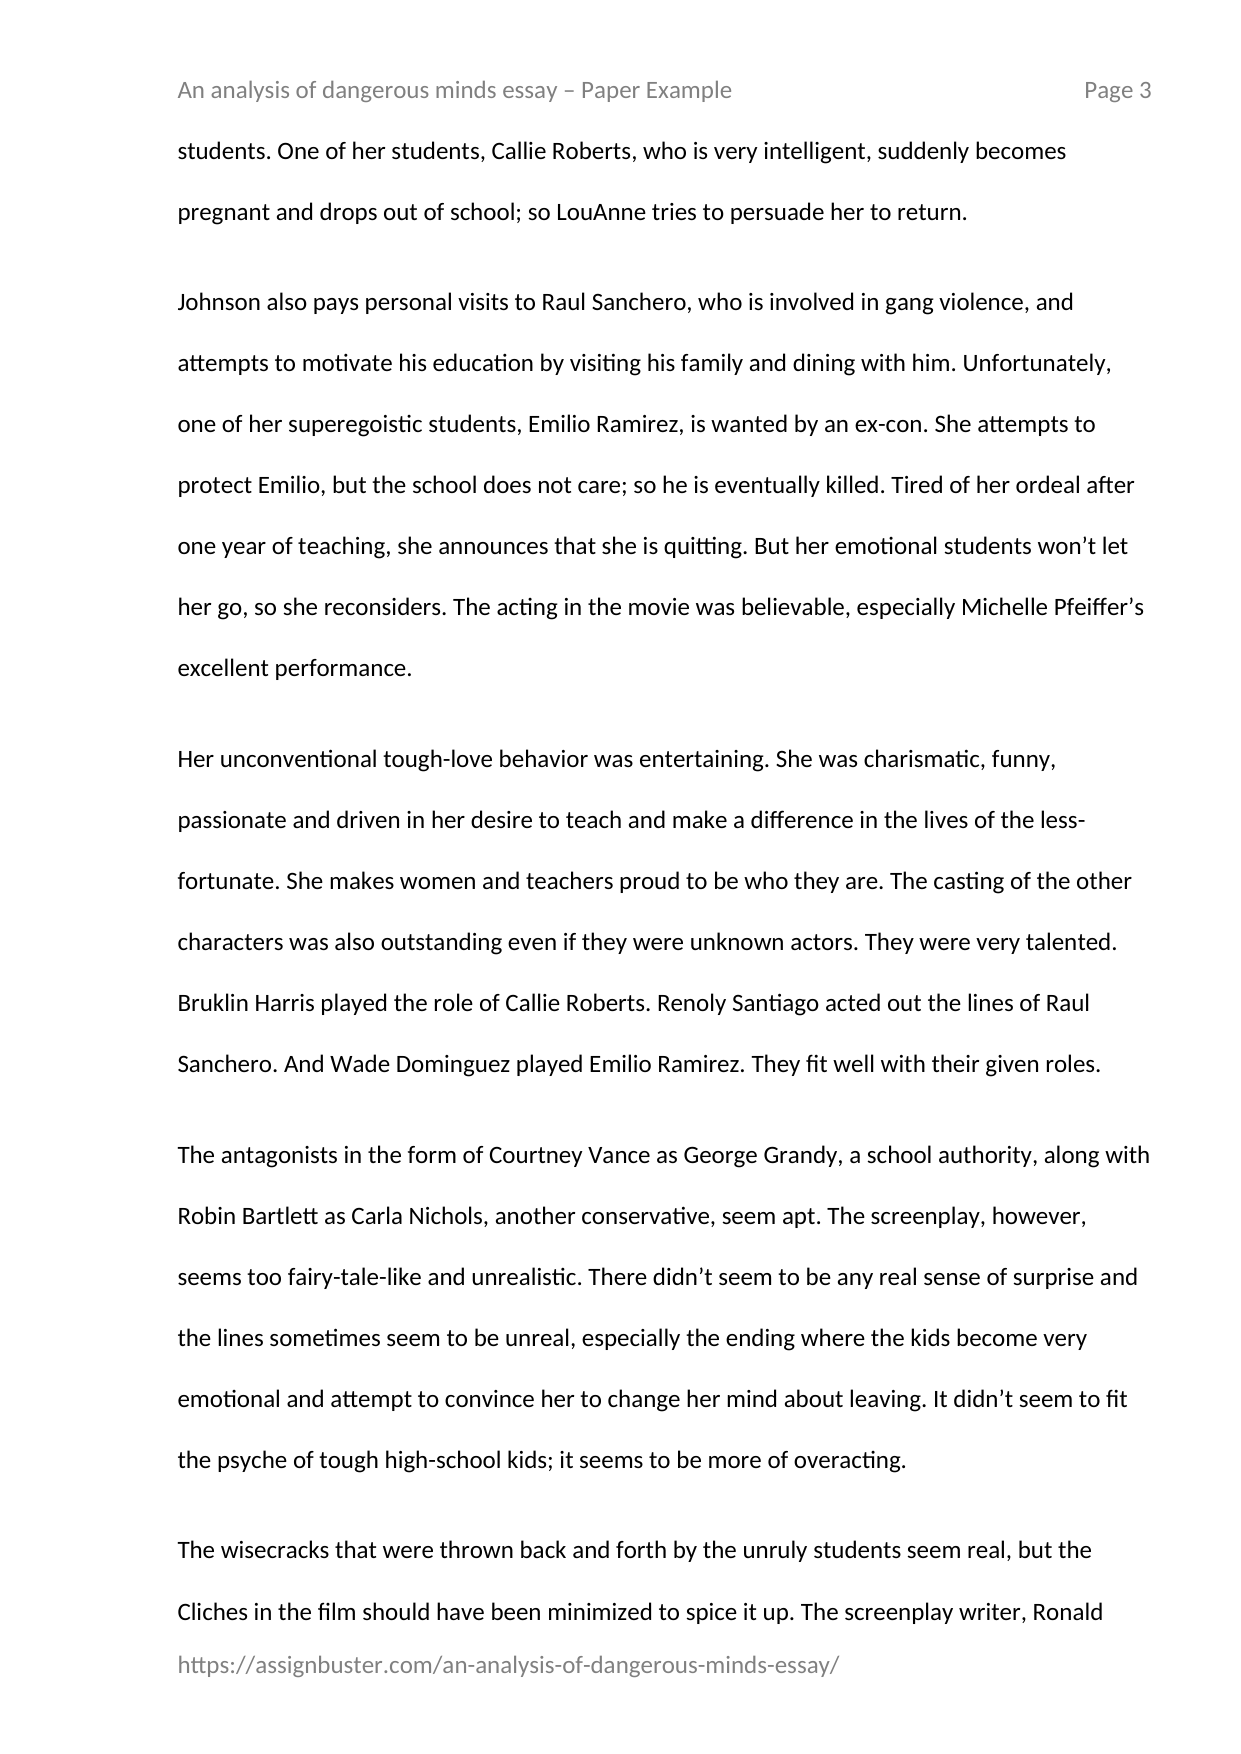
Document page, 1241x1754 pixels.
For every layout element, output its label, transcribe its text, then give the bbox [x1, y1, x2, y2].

text The antagonists in the form of Courtney Vance as George Grandy, a school authority, along with Robin Bartlett as Carla Nichols, another conservative, seem apt. The screenplay, however, seems too fairy-tale-like and unrealistic. There didn’t seem to be any real sense of surprise and the lines sometimes seem to be unreal, especially the ending where the kids become very emotional and attempt to convince her to change her mind about leaving. It didn’t seem to fit the psyche of tough high-school kids; it seems to be more of overacting. [177, 1139, 1152, 1474]
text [177, 135, 1152, 226]
text Johnson also pays personal visits to Raul Sanchero, who is involved in gang violence, and attempts to motivate his education by visiting his family and dining with him. Unfortunately, one of her superegoistic students, Emilio Ramirez, is wanted by an ex-con. She attempts to protect Emilio, but the school does not care; so he is eventually killed. Tired of her ordeal after one year of teaching, she announces that she is quitting. But her emotional students won’t let her go, so she reconsiders. The acting in the movie was believable, especially Michelle Pfeiffer’s excellent performance. [177, 286, 1152, 683]
text Her unconventional tough-love behavior was entertaining. She was charismatic, funny, passionate and driven in her desire to teach and make a difference in the lives of the less-fortunate. She makes women and teachers proud to be who they are. The casting of the other characters was also outstanding even if they were unknown actors. They were very talented. Bruklin Harris played the role of Callie Roberts. Renoly Santiago acted out the lines of Raul Sanchero. And Wade Dominguez played Emilio Ramirez. They fit well with their given roles. [177, 743, 1152, 1079]
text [177, 1534, 1152, 1626]
